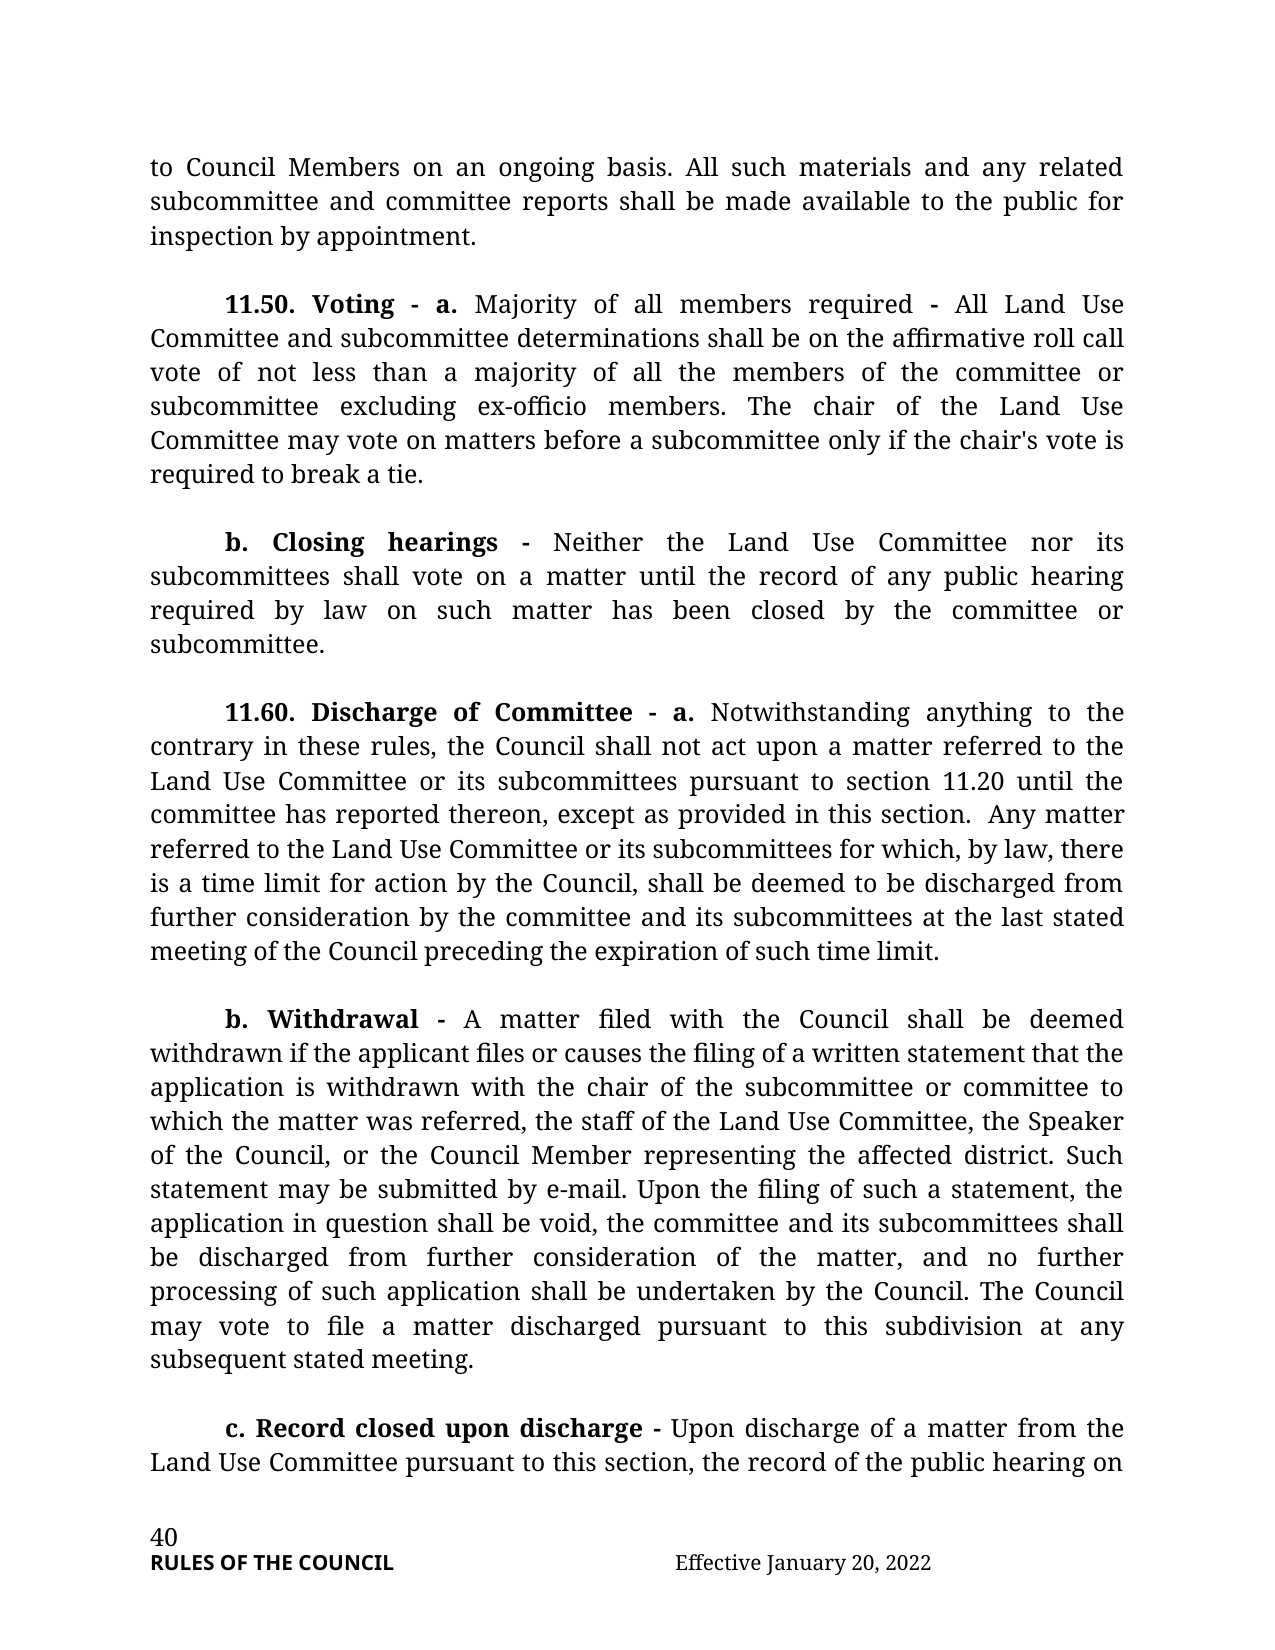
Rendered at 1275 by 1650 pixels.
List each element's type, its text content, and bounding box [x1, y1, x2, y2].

text 11.60. Discharge of Committee - a. Notwithstanding anything to the contrary in these rules, the Council shall not act upon a matter referred to the Land Use Committee or its subcommittees pursuant to section 11.20 until the committee has reported thereon, except as provided in this section. Any matter referred to the Land Use Committee or its subcommittees for which, by law, there is a time limit for action by the Council, shall be deemed to be discharged from further consideration by the committee and its subcommittees at the last stated meeting of the Council preceding the expiration of such time limit. [150, 695, 1125, 967]
text 11.50. Voting - a. Majority of all members required - All Land Use Committee and subcommittee determinations shall be on the affirmative roll call vote of not less than a majority of all the members of the committee or subcommittee excluding ex-officio members. The chair of the Land Use Committee may vote on matters before a subcommittee only if the chair's vote is required to break a tie. [150, 286, 1125, 491]
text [150, 150, 1125, 252]
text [150, 1410, 1125, 1478]
text b. Withdrawal - A matter filed with the Council shall be deemed withdrawn if the applicant files or causes the filing of a written statement that the application is withdrawn with the chair of the subcommittee or committee to which the matter was referred, the staff of the Land Use Committee, the Speaker of the Council, or the Council Member representing the affected district. Such statement may be submitted by e-mail. Upon the filing of such a statement, the application in question shall be void, the committee and its subcommittees shall be discharged from further consideration of the matter, and no further processing of such application shall be undertaken by the Council. The Council may vote to file a matter discharged pursuant to this subdivision at any subsequent stated meeting. [150, 1002, 1125, 1376]
text b. Closing hearings - Neither the Land Use Committee nor its subcommittees shall vote on a matter until the record of any public hearing required by law on such matter has been closed by the committee or subcommittee. [150, 525, 1125, 661]
